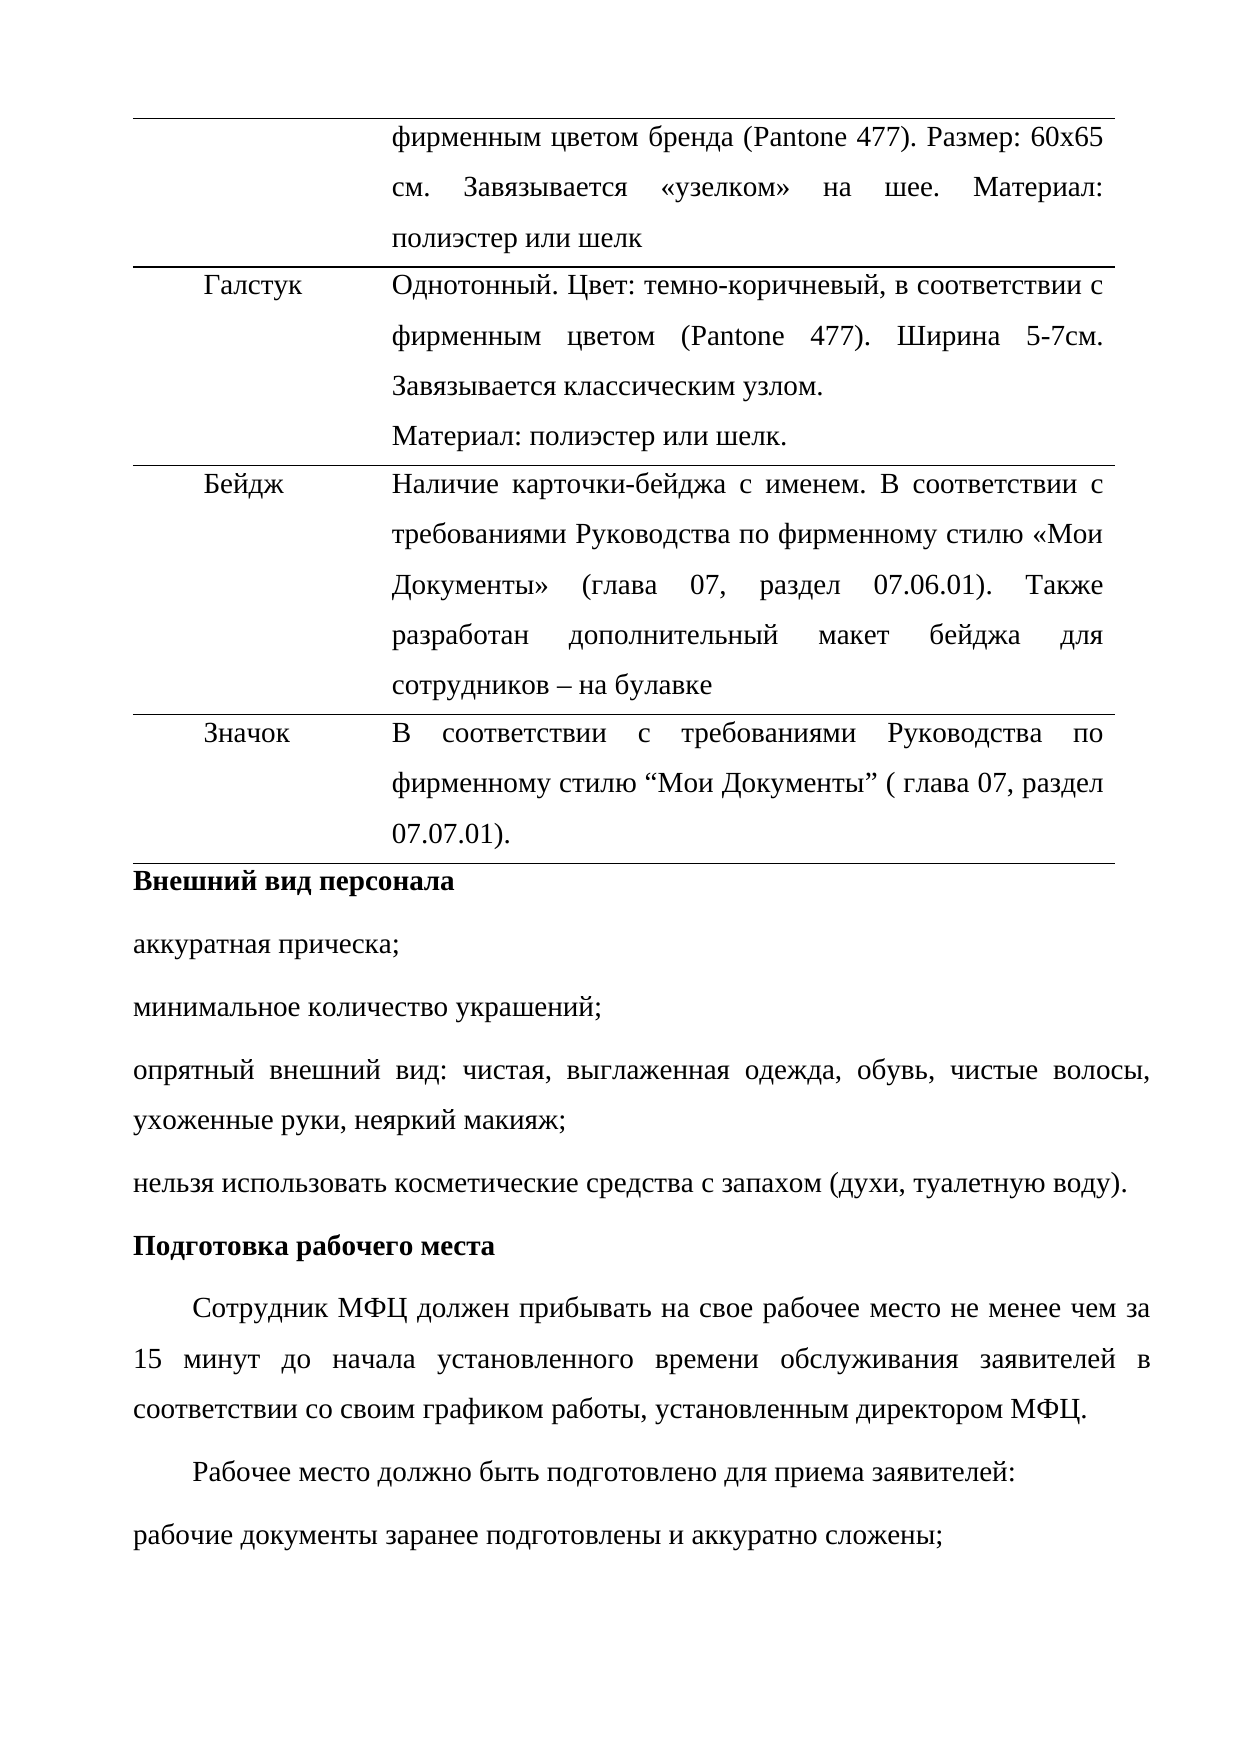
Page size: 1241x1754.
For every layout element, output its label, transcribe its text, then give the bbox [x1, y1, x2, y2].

text Рабочее место должно быть подготовлено для приема заявителей: [133, 1454, 1152, 1488]
text опрятный внешний вид: чистая, выглаженная одежда, обувь, чистые волосы, ухоженные руки, неяркий макияж; [133, 1052, 1152, 1136]
text Подготовка рабочего места [133, 1228, 1152, 1261]
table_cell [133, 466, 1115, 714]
text нельзя использовать косметические средства с запахом (духи, туалетную воду). [133, 1165, 1152, 1198]
text аккуратная прическа; [133, 926, 1152, 960]
text Сотрудник МФЦ должен прибывать на свое рабочее место не менее чем за 15 минут до начала установленного времени обслуживания заявителей в соответствии со своим графиком работы, установленным директором МФЦ. [133, 1291, 1152, 1425]
text рабочие документы заранее подготовлены и аккуратно сложены; [133, 1517, 1152, 1550]
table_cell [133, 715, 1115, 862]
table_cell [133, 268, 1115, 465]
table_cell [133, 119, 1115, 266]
text Внешний вид персонала [133, 863, 1152, 897]
text минимальное количество украшений; [133, 989, 1152, 1023]
